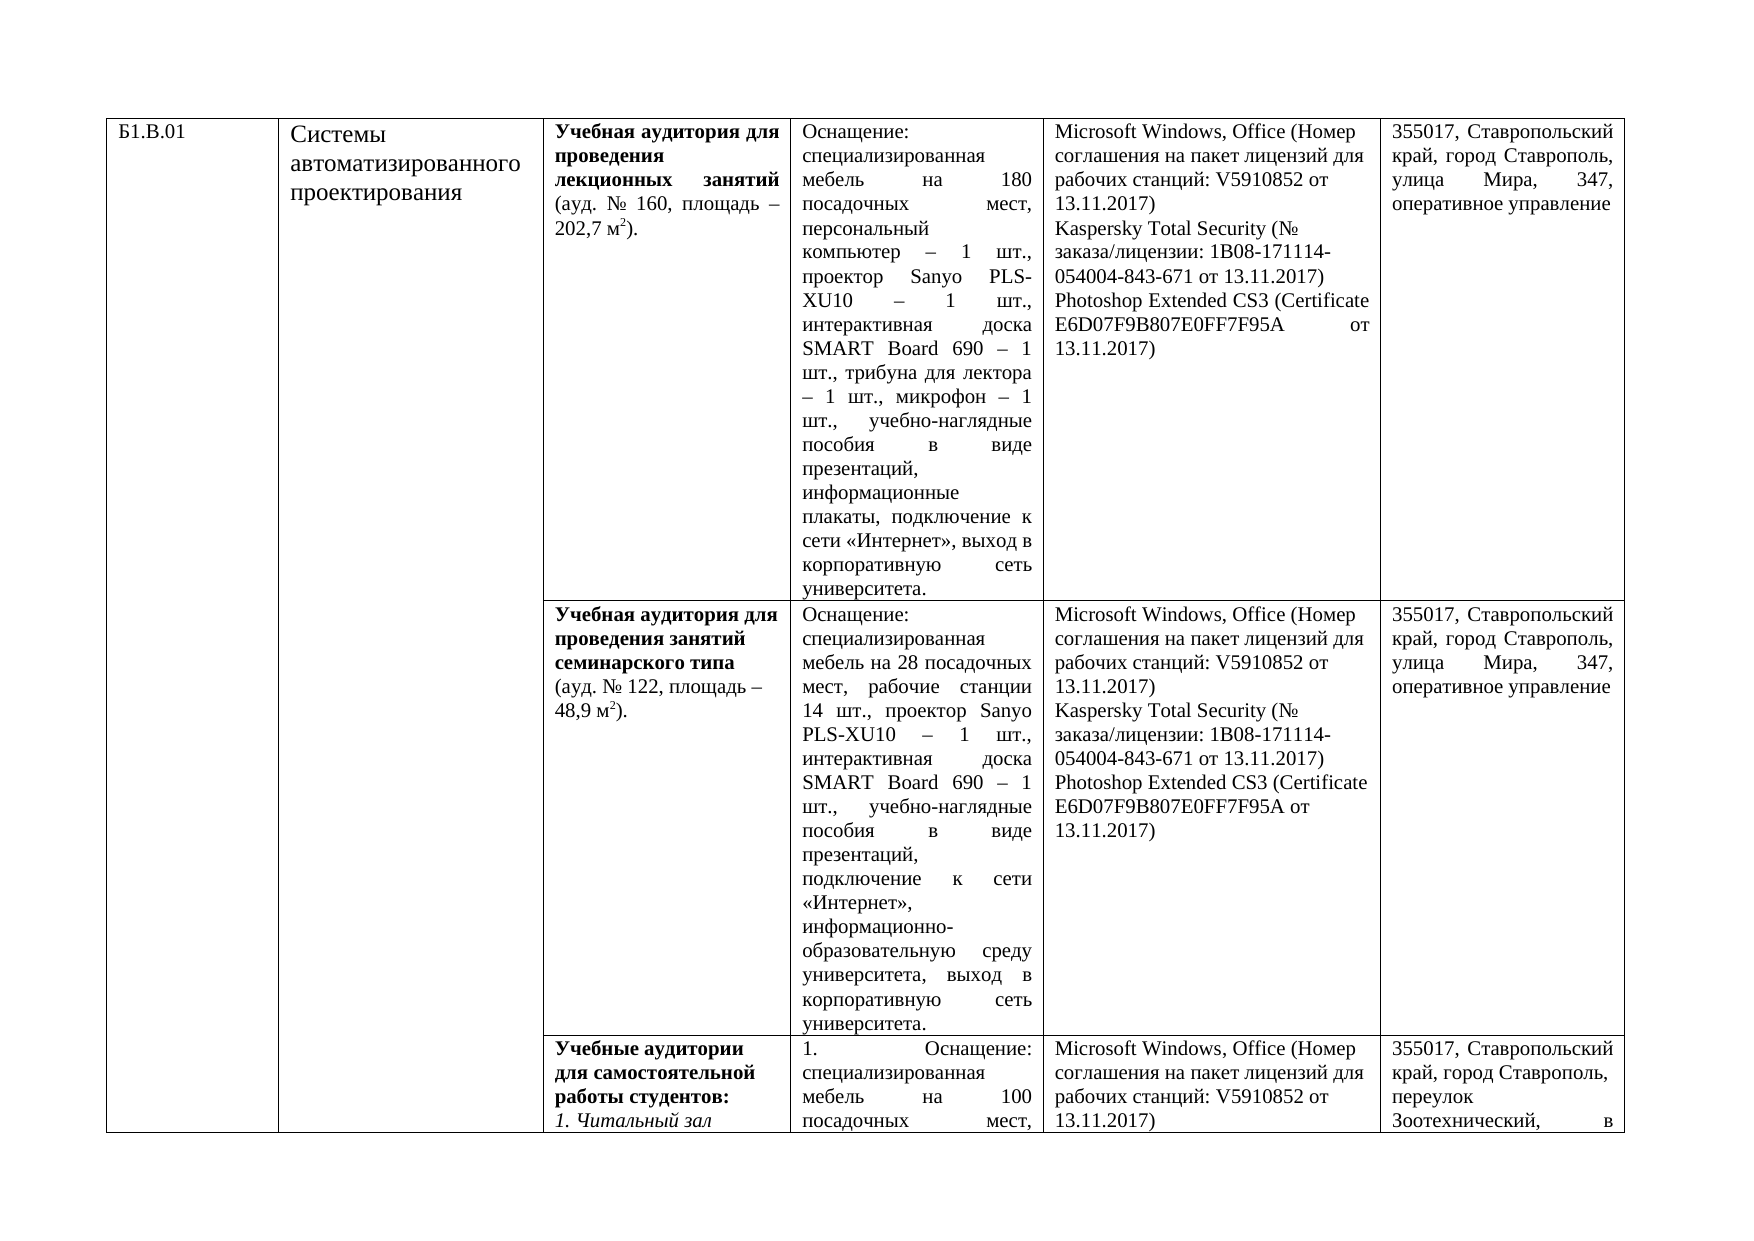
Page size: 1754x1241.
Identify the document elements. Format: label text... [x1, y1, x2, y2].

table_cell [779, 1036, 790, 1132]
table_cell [1044, 1036, 1380, 1132]
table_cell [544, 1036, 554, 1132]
table_cell Учебная аудитория для проведения лекционных занятий (ауд. № 160, площадь – 202,7 м2). [544, 119, 790, 600]
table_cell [1381, 119, 1624, 600]
table_cell Учебная аудитория для проведения занятий семинарского типа (ауд. № 122, площадь – 48,9 м2). [544, 601, 790, 1034]
table_cell Системы автоматизированного проектирования [279, 119, 543, 1132]
table_cell 355017, Ставропольский край, город Ставрополь, улица Мира, 347, оперативное управление [1381, 601, 1624, 1034]
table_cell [1381, 1036, 1624, 1132]
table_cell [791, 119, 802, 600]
table_cell Оснащение: специализированная мебель на 28 посадочных мест, рабочие станции 14 шт., проектор Sanyo PLS-XU10 – 1 шт., интерактивная доска SMART Board 690 – 1 шт., учебно-наглядные пособия в виде презентаций, подключение к сети «Интернет», информационно-образовательную среду университета, выход в корпоративную сеть университета. [791, 601, 1043, 1034]
table_cell Б1.В.01 [107, 119, 278, 1132]
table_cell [791, 1036, 1043, 1132]
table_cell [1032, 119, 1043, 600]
